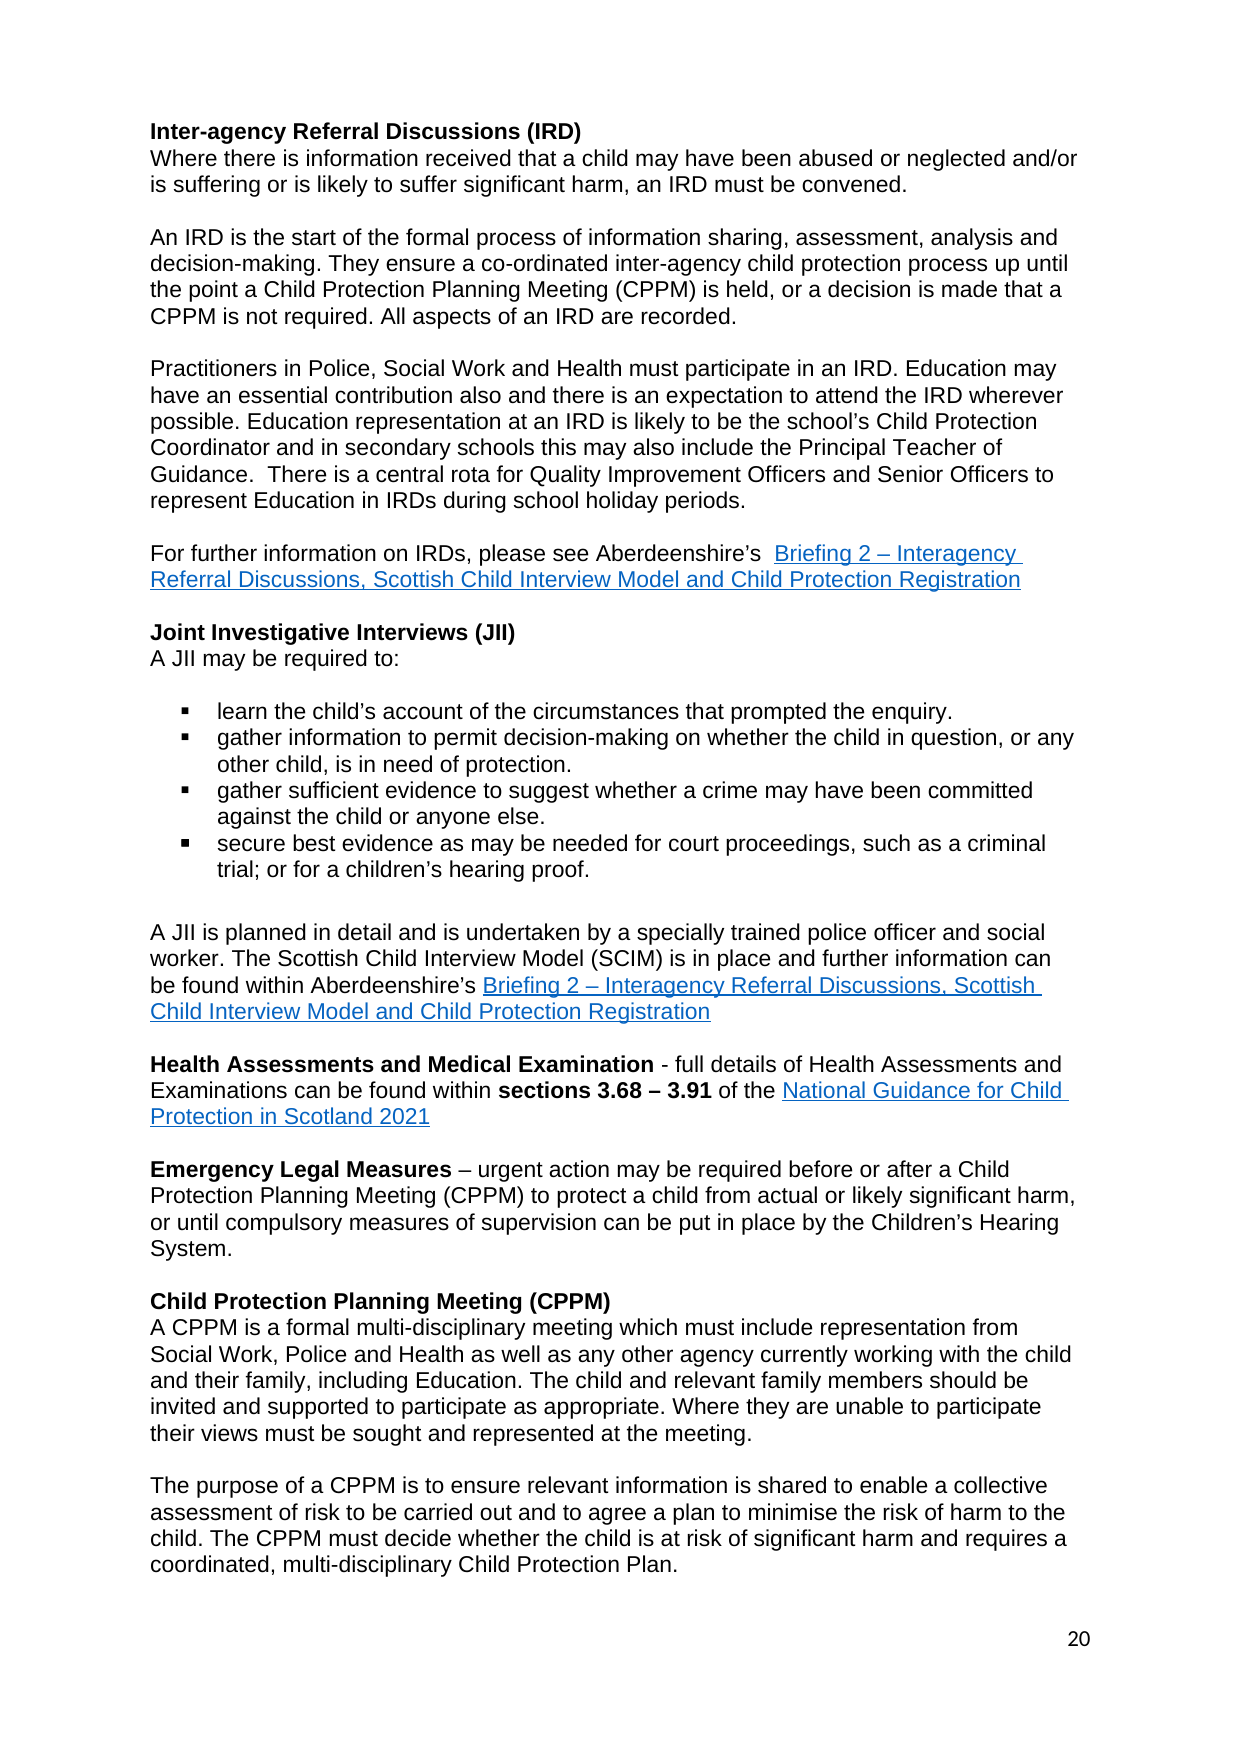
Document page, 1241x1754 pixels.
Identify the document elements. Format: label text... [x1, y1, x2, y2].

text A JII may be required to: [150, 645, 1080, 672]
text Inter-agency Referral Discussions (IRD) [150, 118, 1080, 144]
list gather sufficient evidence to suggest whether a crime may have been committed against the child or anyone else. [179, 777, 1080, 830]
text A JII is planned in detail and is undertaken by a specially trained police officer and social worker. The Scottish Child Interview Model (SCIM) is in place and further information can be found within Aberdeenshire’s Briefing 2 – Interagency Referral Discussions, Scottish Child Interview Model and Child Protection Registration [150, 919, 1080, 1024]
text Practitioners in Police, Social Work and Health must participate in an IRD. Education may have an essential contribution also and there is an expectation to attend the IRD wherever possible. Education representation at an IRD is likely to be the school’s Child Protection Coordinator and in secondary schools this may also include the Principal Teacher of Guidance. There is a central rota for Quality Improvement Officers and Senior Officers to represent Education in IRDs during school holiday periods. [150, 355, 1080, 513]
text Emergency Legal Measures – urgent action may be required before or after a Child Protection Planning Meeting (CPPM) to protect a child from actual or likely significant harm, or until compulsory measures of supervision can be put in place by the Children’s Hearing System. [150, 1156, 1080, 1261]
list learn the child’s account of the circumstances that prompted the enquiry. [179, 698, 1080, 724]
text A CPPM is a formal multi-disciplinary meeting which must include representation from Social Work, Police and Health as well as any other agency currently working with the child and their family, including Education. The child and relevant family members should be invited and supported to participate as appropriate. Where they are unable to participate their views must be sought and represented at the meeting. [150, 1314, 1080, 1446]
text Health Assessments and Medical Examination - full details of Health Assessments and Examinations can be found within sections 3.68 – 3.91 of the National Guidance for Child Protection in Scotland 2021 [150, 1051, 1080, 1130]
text Where there is information received that a child may have been abused or neglected and/or is suffering or is likely to suffer significant harm, an IRD must be convened. [150, 144, 1080, 197]
text Child Protection Planning Meeting (CPPM) [150, 1288, 1080, 1314]
list secure best evidence as may be needed for court proceedings, such as a criminal trial; or for a children’s hearing proof. [179, 830, 1080, 882]
list gather information to permit decision-making on whether the child in question, or any other child, is in need of protection. [179, 724, 1080, 777]
text An IRD is the start of the formal process of information sharing, assessment, analysis and decision-making. They ensure a co-ordinated inter-agency child protection process up until the point a Child Protection Planning Meeting (CPPM) is held, or a decision is made that a CPPM is not required. All aspects of an IRD are recorded. [150, 223, 1080, 329]
text The purpose of a CPPM is to ensure relevant information is shared to enable a collective assessment of risk to be carried out and to agree a plan to minimise the risk of harm to the child. The CPPM must decide whether the child is at risk of significant harm and requires a coordinated, multi-disciplinary Child Protection Plan. [150, 1472, 1080, 1578]
text For further information on IRDs, please see Aberdeenshire’s Briefing 2 – Interagency Referral Discussions, Scottish Child Interview Model and Child Protection Registration [150, 540, 1080, 592]
text Joint Investigative Interviews (JII) [150, 619, 1080, 645]
